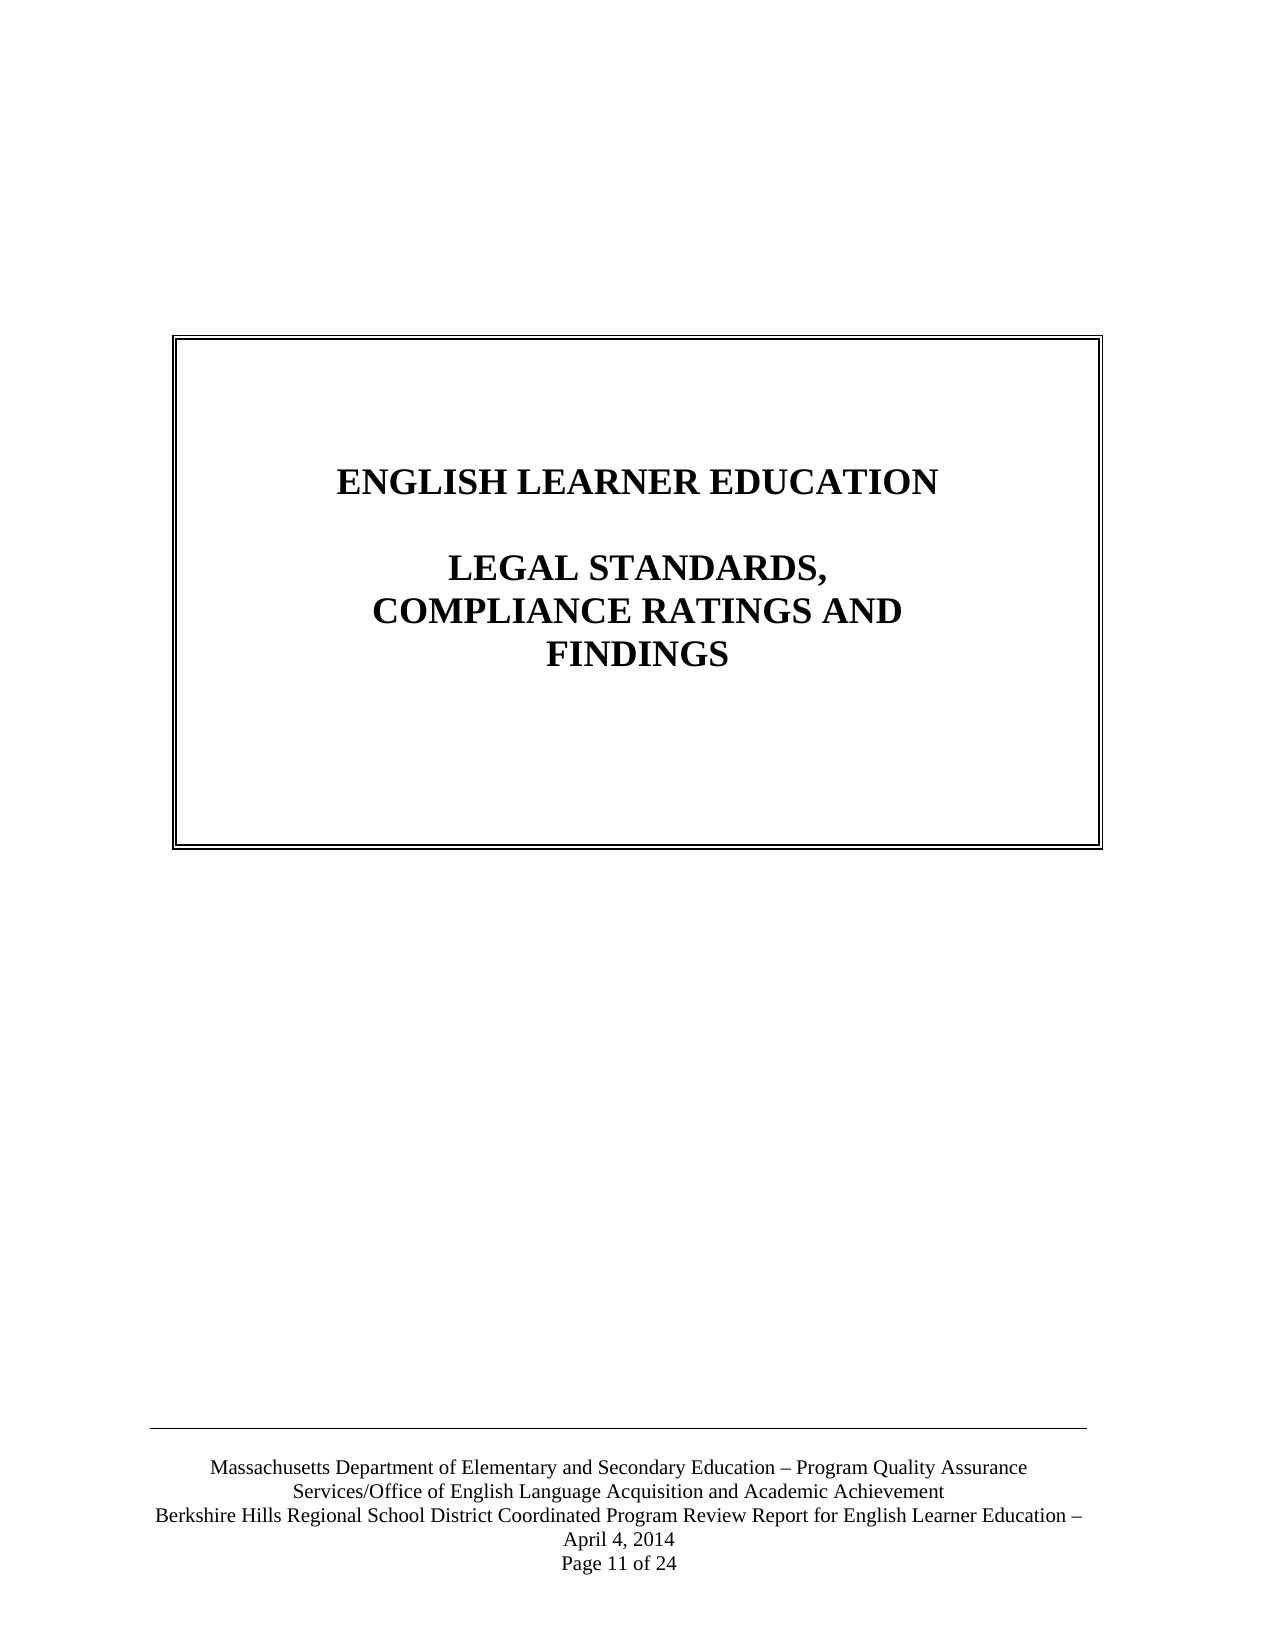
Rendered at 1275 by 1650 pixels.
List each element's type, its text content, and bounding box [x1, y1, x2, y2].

table_header ENGLISH LEARNER EDUCATION LEGAL STANDARDS, COMPLIANCE RATINGS AND FINDINGS [177, 340, 1098, 844]
